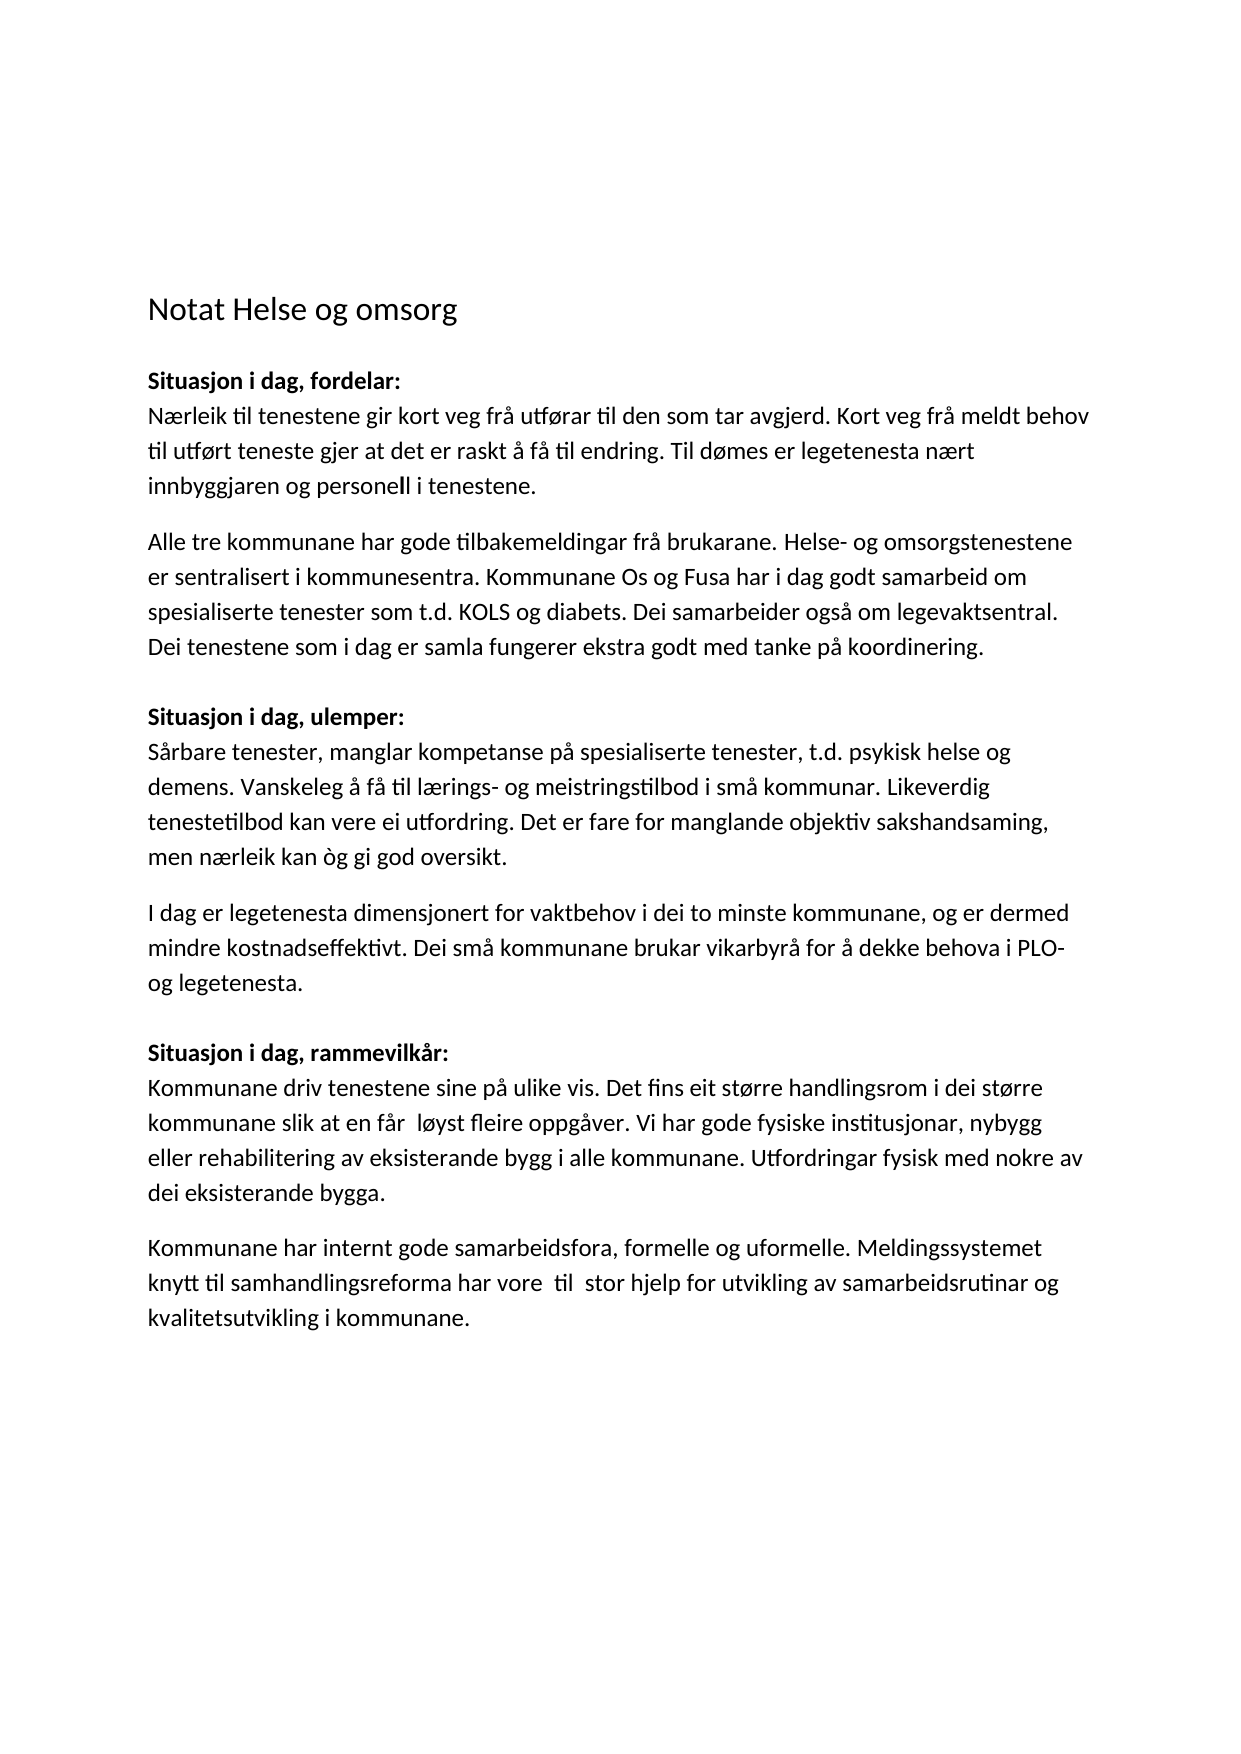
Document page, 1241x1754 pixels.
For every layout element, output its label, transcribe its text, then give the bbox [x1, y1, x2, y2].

text I dag er legetenesta dimensjonert for vaktbehov i dei to minste kommunane, og er dermed mindre kostnadseffektivt. Dei små kommunane brukar vikarbyrå for å dekke behova i PLO- og legetenesta. Situasjon i dag, rammevilkår: Kommunane driv tenestene sine på ulike vis. Det fins eit større handlingsrom i dei større kommunane slik at en får løyst fleire oppgåver. Vi har gode fysiske institusjonar, nybygg eller rehabilitering av eksisterande bygg i alle kommunane. Utfordringar fysisk med nokre av dei eksisterande bygga. [148, 897, 1093, 1207]
text Alle tre kommunane har gode tilbakemeldingar frå brukarane. Helse- og omsorgstenestene er sentralisert i kommunesentra. Kommunane Os og Fusa har i dag godt samarbeid om spesialiserte tenester som t.d. KOLS og diabets. Dei samarbeider også om legevaktsentral. Dei tenestene som i dag er samla fungerer ekstra godt med tanke på koordinering. Situasjon i dag, ulemper: Sårbare tenester, manglar kompetanse på spesialiserte tenester, t.d. psykisk helse og demens. Vanskeleg å få til lærings- og meistringstilbod i små kommunar. Likeverdig tenestetilbod kan vere ei utfordring. Det er fare for manglande objektiv sakshandsaming, men nærleik kan òg gi god oversikt. [148, 526, 1093, 871]
text Notat Helse og omsorg Situasjon i dag, fordelar: Nærleik til tenestene gir kort veg frå utførar til den som tar avgjerd. Kort veg frå meldt behov til utført teneste gjer at det er raskt å få til endring. Til dømes er legetenesta nært innbyggjaren og personell i tenestene. [148, 254, 1093, 501]
text Kommunane har internt gode samarbeidsfora, formelle og uformelle. Meldingssystemet knytt til samhandlingsreforma har vore til stor hjelp for utvikling av samarbeidsrutinar og kvalitetsutvikling i kommunane. [148, 1233, 1093, 1333]
